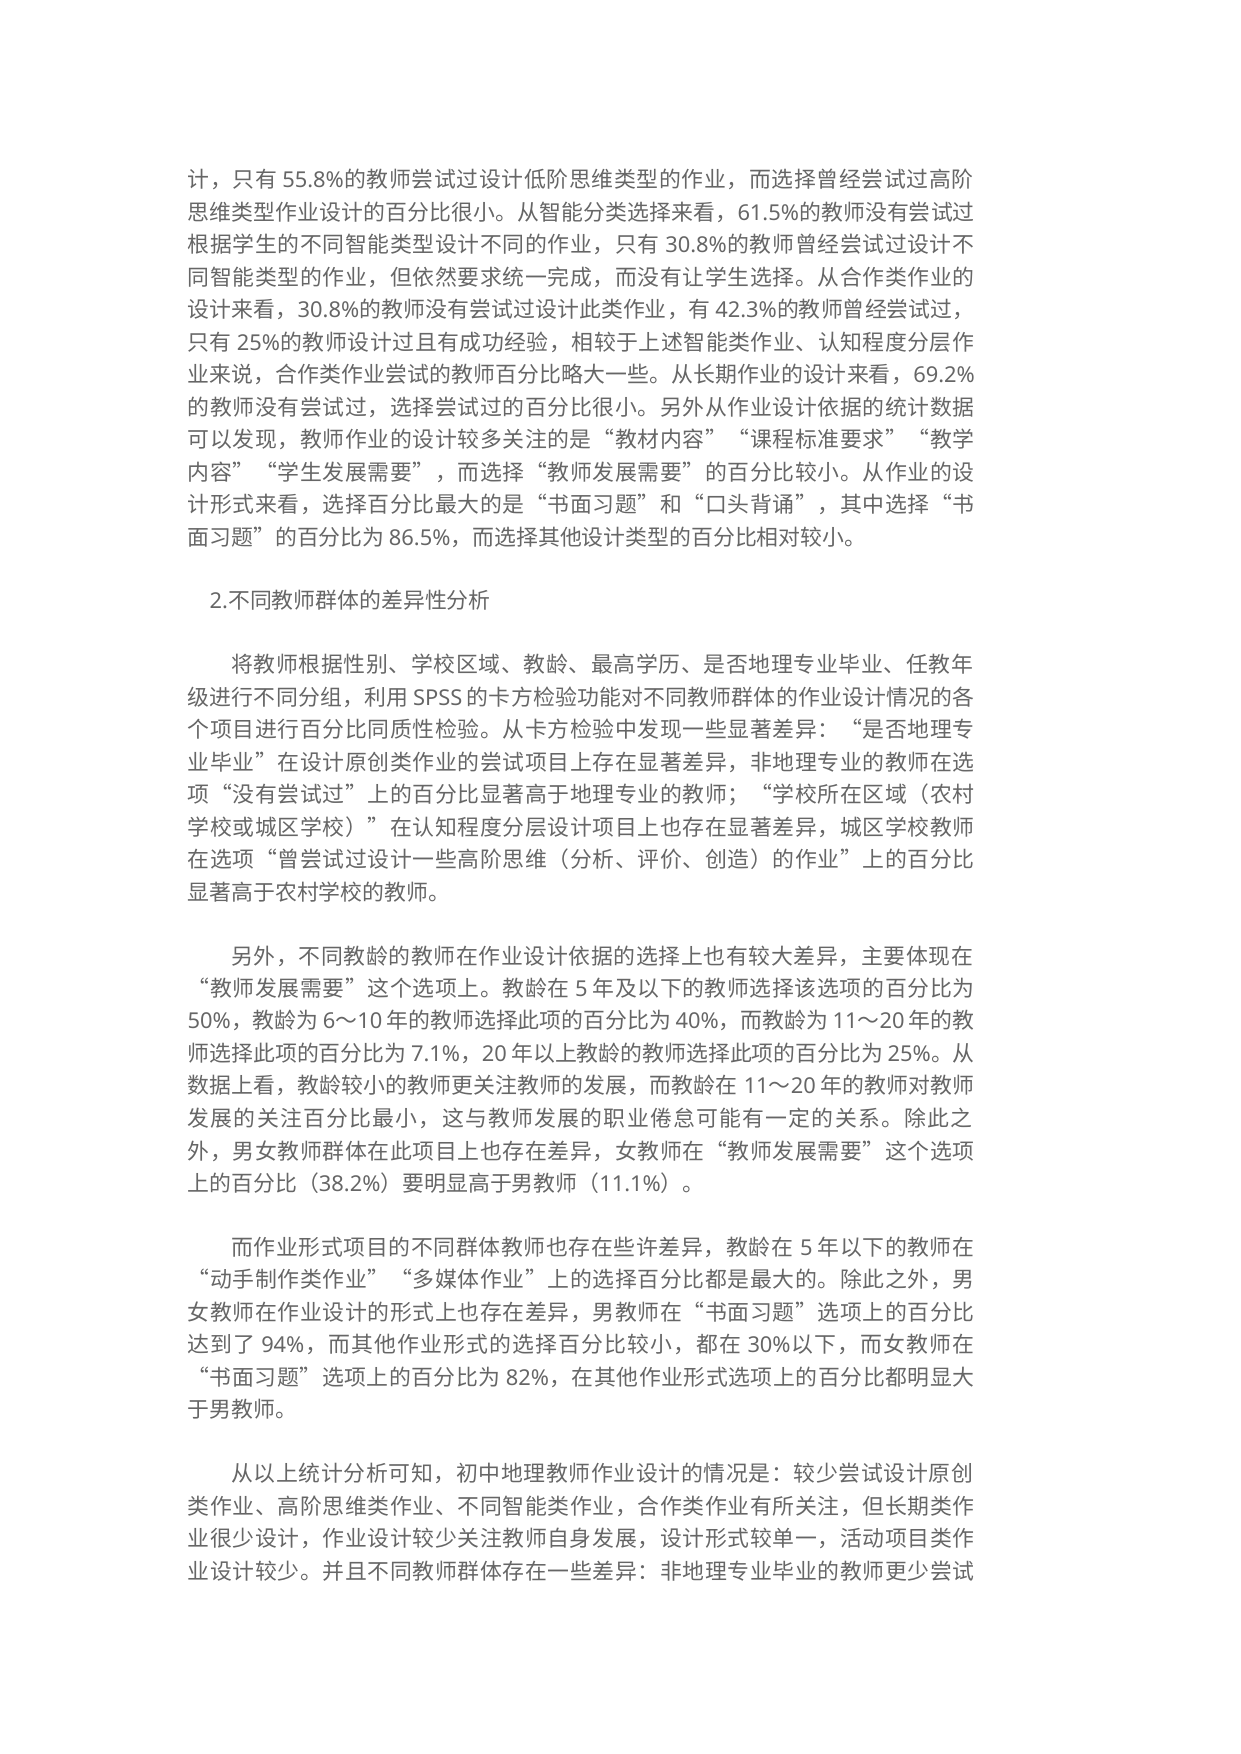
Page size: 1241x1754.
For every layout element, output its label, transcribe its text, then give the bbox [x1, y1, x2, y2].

text 而作业形式项目的不同群体教师也存在些许差异，教龄在5年以下的教师在“动手制作类作业”“多媒体作业”上的选择百分比都是最大的。除此之外，男女教师在作业设计的形式上也存在差异，男教师在“书面习题”选项上的百分比达到了94%，而其他作业形式的选择百分比较小，都在30%以下，而女教师在“书面习题”选项上的百分比为82%，在其他作业形式选项上的百分比都明显大于男教师。 [187, 1229, 974, 1424]
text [187, 1456, 974, 1586]
text 另外，不同教龄的教师在作业设计依据的选择上也有较大差异，主要体现在“教师发展需要”这个选项上。教龄在5年及以下的教师选择该选项的百分比为50%，教龄为6～10年的教师选择此项的百分比为40%，而教龄为11～20年的教师选择此项的百分比为7.1%，20年以上教龄的教师选择此项的百分比为25%。从数据上看，教龄较小的教师更关注教师的发展，而教龄在11～20年的教师对教师发展的关注百分比最小，这与教师发展的职业倦怠可能有一定的关系。除此之外，男女教师群体在此项目上也存在差异，女教师在“教师发展需要”这个选项上的百分比（38.2%）要明显高于男教师（11.1%）。 [187, 938, 974, 1198]
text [187, 162, 974, 552]
text 2.不同教师群体的差异性分析 [187, 583, 974, 616]
text 将教师根据性别、学校区域、教龄、最高学历、是否地理专业毕业、任教年级进行不同分组，利用SPSS的卡方检验功能对不同教师群体的作业设计情况的各个项目进行百分比同质性检验。从卡方检验中发现一些显著差异：“是否地理专业毕业”在设计原创类作业的尝试项目上存在显著差异，非地理专业的教师在选项“没有尝试过”上的百分比显著高于地理专业的教师；“学校所在区域（农村学校或城区学校）”在认知程度分层设计项目上也存在显著差异，城区学校教师在选项“曾尝试过设计一些高阶思维（分析、评价、创造）的作业”上的百分比显著高于农村学校的教师。 [187, 647, 974, 907]
